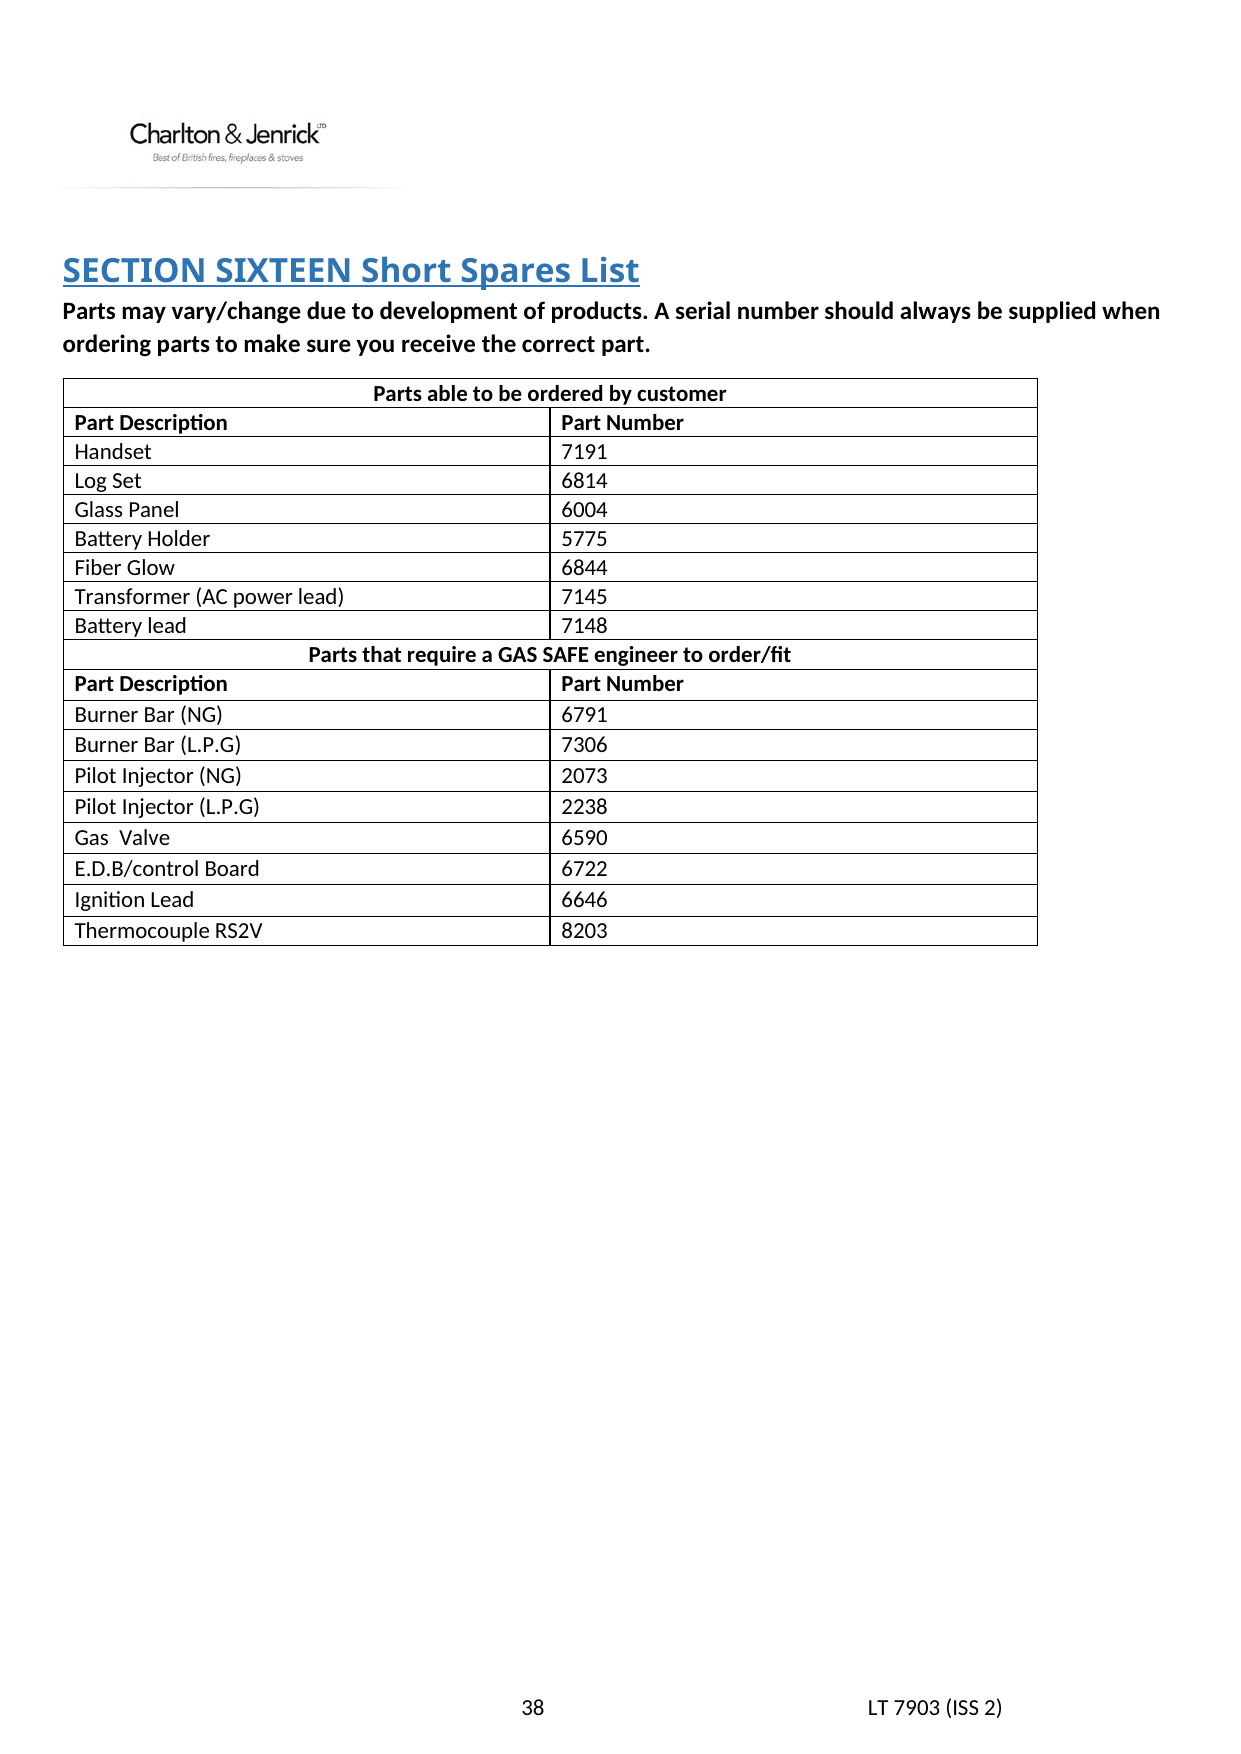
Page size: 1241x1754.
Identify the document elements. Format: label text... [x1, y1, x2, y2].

table_cell Ignition Lead [64, 885, 549, 916]
table_cell 7191 [551, 437, 1037, 465]
table_cell 6791 [551, 701, 1037, 729]
table_cell 7306 [551, 730, 1037, 760]
table_cell 6844 [551, 553, 1037, 581]
table_cell 5775 [551, 524, 1037, 552]
table_cell Battery Holder [64, 524, 549, 552]
table_cell Parts that require a GAS SAFE engineer to order/fit [64, 640, 1037, 668]
table_cell 6646 [551, 885, 1037, 916]
table_cell 7148 [551, 611, 1037, 639]
picture [62, 116, 402, 189]
table_cell Handset [64, 437, 549, 465]
table_cell 6004 [551, 495, 1037, 523]
table_cell Part Description [64, 408, 549, 436]
table_cell Fiber Glow [64, 553, 549, 581]
table_cell Burner Bar (NG) [64, 701, 549, 729]
table_cell 6814 [551, 466, 1037, 494]
table_cell Part Number [551, 408, 1037, 436]
table_cell 2073 [551, 761, 1037, 791]
subtitle SECTION SIXTEEN Short Spares List [62, 246, 1201, 292]
table_cell Log Set [64, 466, 549, 494]
table_cell 8203 [551, 917, 1037, 944]
table_cell E.D.B/control Board [64, 854, 549, 884]
table_cell Transformer (AC power lead) [64, 582, 549, 610]
text Parts may vary/change due to development of products. A serial number should always be supplied when ordering parts to make sure you receive the correct part. [62, 295, 1201, 359]
table_header Parts able to be ordered by customer [64, 379, 1037, 407]
table_cell Gas Valve [64, 823, 549, 853]
table_cell Burner Bar (L.P.G) [64, 730, 549, 760]
table_cell 6722 [551, 854, 1037, 884]
table_cell Thermocouple RS2V [64, 917, 549, 944]
table_cell Part Number [551, 670, 1037, 699]
table_cell 2238 [551, 792, 1037, 822]
table_cell Battery lead [64, 611, 549, 639]
table_cell Pilot Injector (L.P.G) [64, 792, 549, 822]
table_cell Glass Panel [64, 495, 549, 523]
table_cell 6590 [551, 823, 1037, 853]
table_cell 7145 [551, 582, 1037, 610]
table_cell Part Description [64, 670, 549, 699]
table_cell Pilot Injector (NG) [64, 761, 549, 791]
